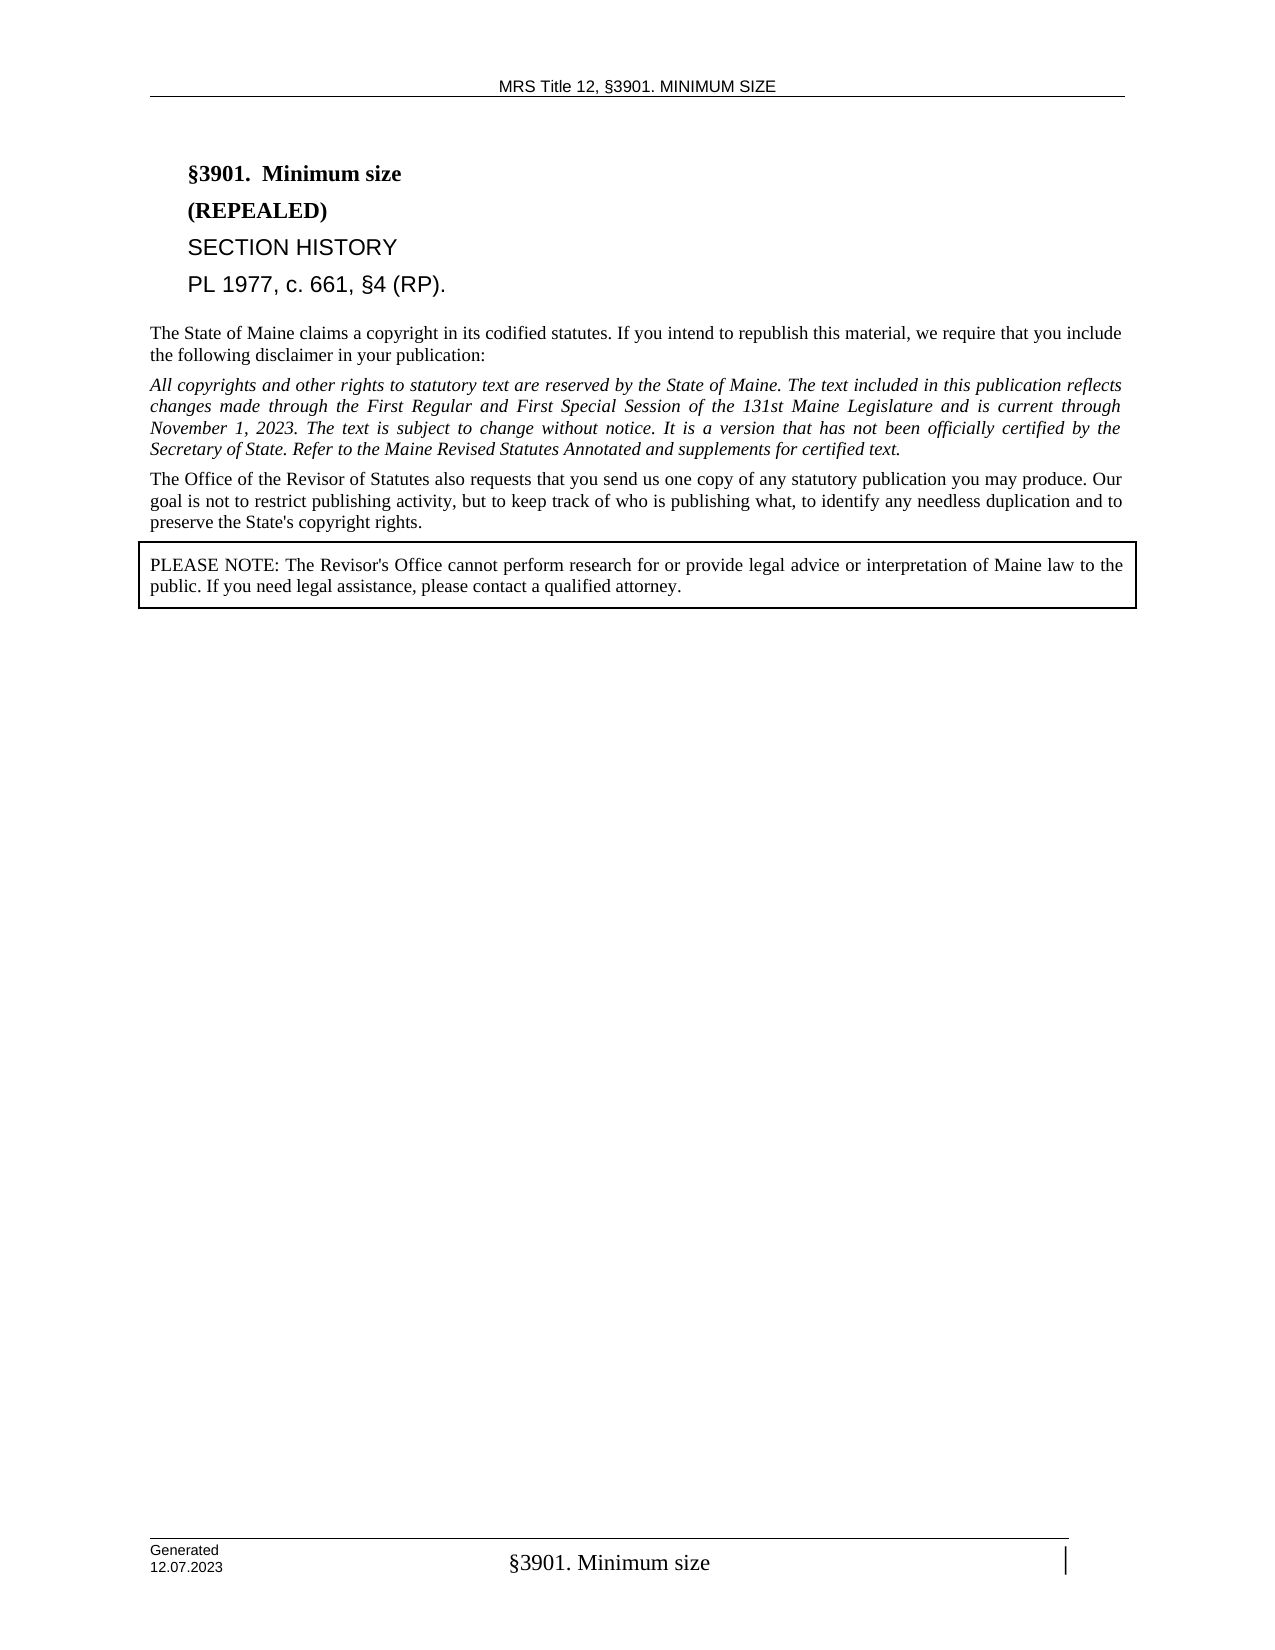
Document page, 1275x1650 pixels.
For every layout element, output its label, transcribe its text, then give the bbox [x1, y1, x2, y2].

text §3901. Minimum size [187, 160, 1125, 187]
text The State of Maine claims a copyright in its codified statutes. If you intend to republish this material, we require that you include the following disclaimer in your publication: [150, 322, 1125, 365]
text All copyrights and other rights to statutory text are reserved by the State of Maine. The text included in this publication reflects changes made through the First Regular and First Special Session of the 131st Maine Legislature and is current through November 1, 2023 . The text is subject to change without notice. It is a version that has not been officially certified by the Secretary of State. Refer to the Maine Revised Statutes Annotated and supplements for certified text. [150, 373, 1125, 460]
text PL 1977, c. 661, §4 (RP). [187, 271, 1125, 297]
text (REPEALED) [187, 197, 1125, 223]
text SECTION HISTORY [187, 234, 1125, 260]
text PLEASE NOTE: The Revisor's Office cannot perform research for or provide legal advice or interpretation of Maine law to the public. If you need legal assistance, please contact a qualified attorney. [140, 543, 1135, 607]
text The Office of the Revisor of Statutes also requests that you send us one copy of any statutory publication you may produce. Our goal is not to restrict publishing activity, but to keep track of who is publishing what, to identify any needless duplication and to preserve the State's copyright rights. [150, 468, 1125, 533]
